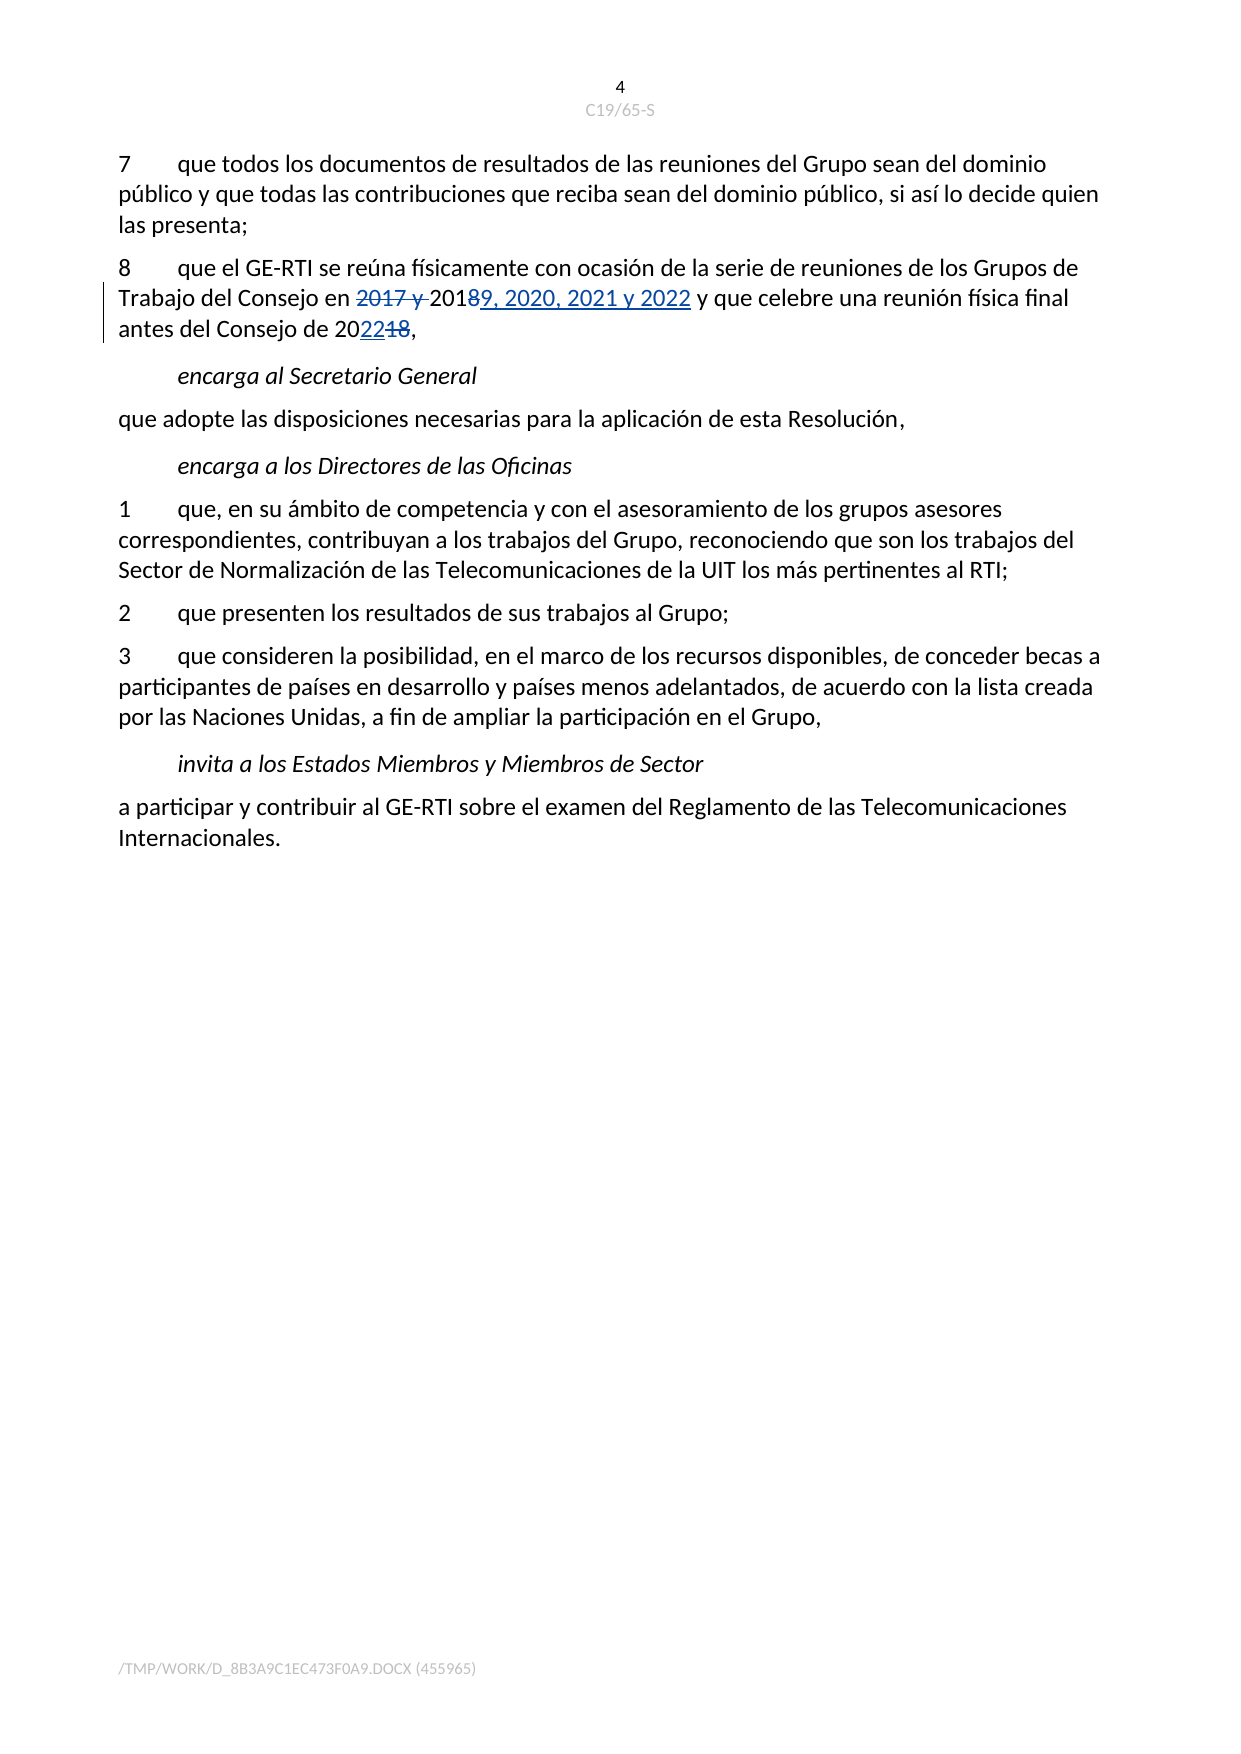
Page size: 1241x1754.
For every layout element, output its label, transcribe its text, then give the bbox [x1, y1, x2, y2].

text 1 que, en su ámbito de competencia y con el asesoramiento de los grupos asesores correspondientes, contribuyan a los trabajos del Grupo, reconociendo que son los trabajos del Sector de Normalización de las Telecomunicaciones de la UIT los más pertinentes al RTI; [118, 493, 1122, 585]
text a participar y contribuir al GE-RTI sobre el examen del Reglamento de las Telecomunicaciones Internacionales. [118, 792, 1122, 853]
text 8 que el GE-RTI se reúna físicamente con ocasión de la serie de reuniones de los Grupos de Trabajo del Consejo en 201 y que celebre una reunión física final antes del Consejo de 20, [118, 252, 1122, 343]
text encarga a los Directores de las Oficinas [177, 450, 1122, 481]
text 7 que todos los documentos de resultados de las reuniones del Grupo sean del dominio público y que todas las contribuciones que reciba sean del dominio público, si así lo decide quien las presenta; [118, 148, 1122, 239]
text 3 que consideren la posibilidad, en el marco de los recursos disponibles, de conceder becas a participantes de países en desarrollo y países menos adelantados, de acuerdo con la lista creada por las Naciones Unidas, a fin de ampliar la participación en el Grupo, [118, 640, 1122, 732]
text 2 que presenten los resultados de sus trabajos al Grupo; [118, 597, 1122, 628]
text que adopte las disposiciones necesarias para la aplicación de esta Resolución, [118, 403, 1122, 433]
text encarga al Secretario General [177, 360, 1122, 391]
text invita a los Estados Miembros y Miembros de Sector [177, 748, 1122, 779]
